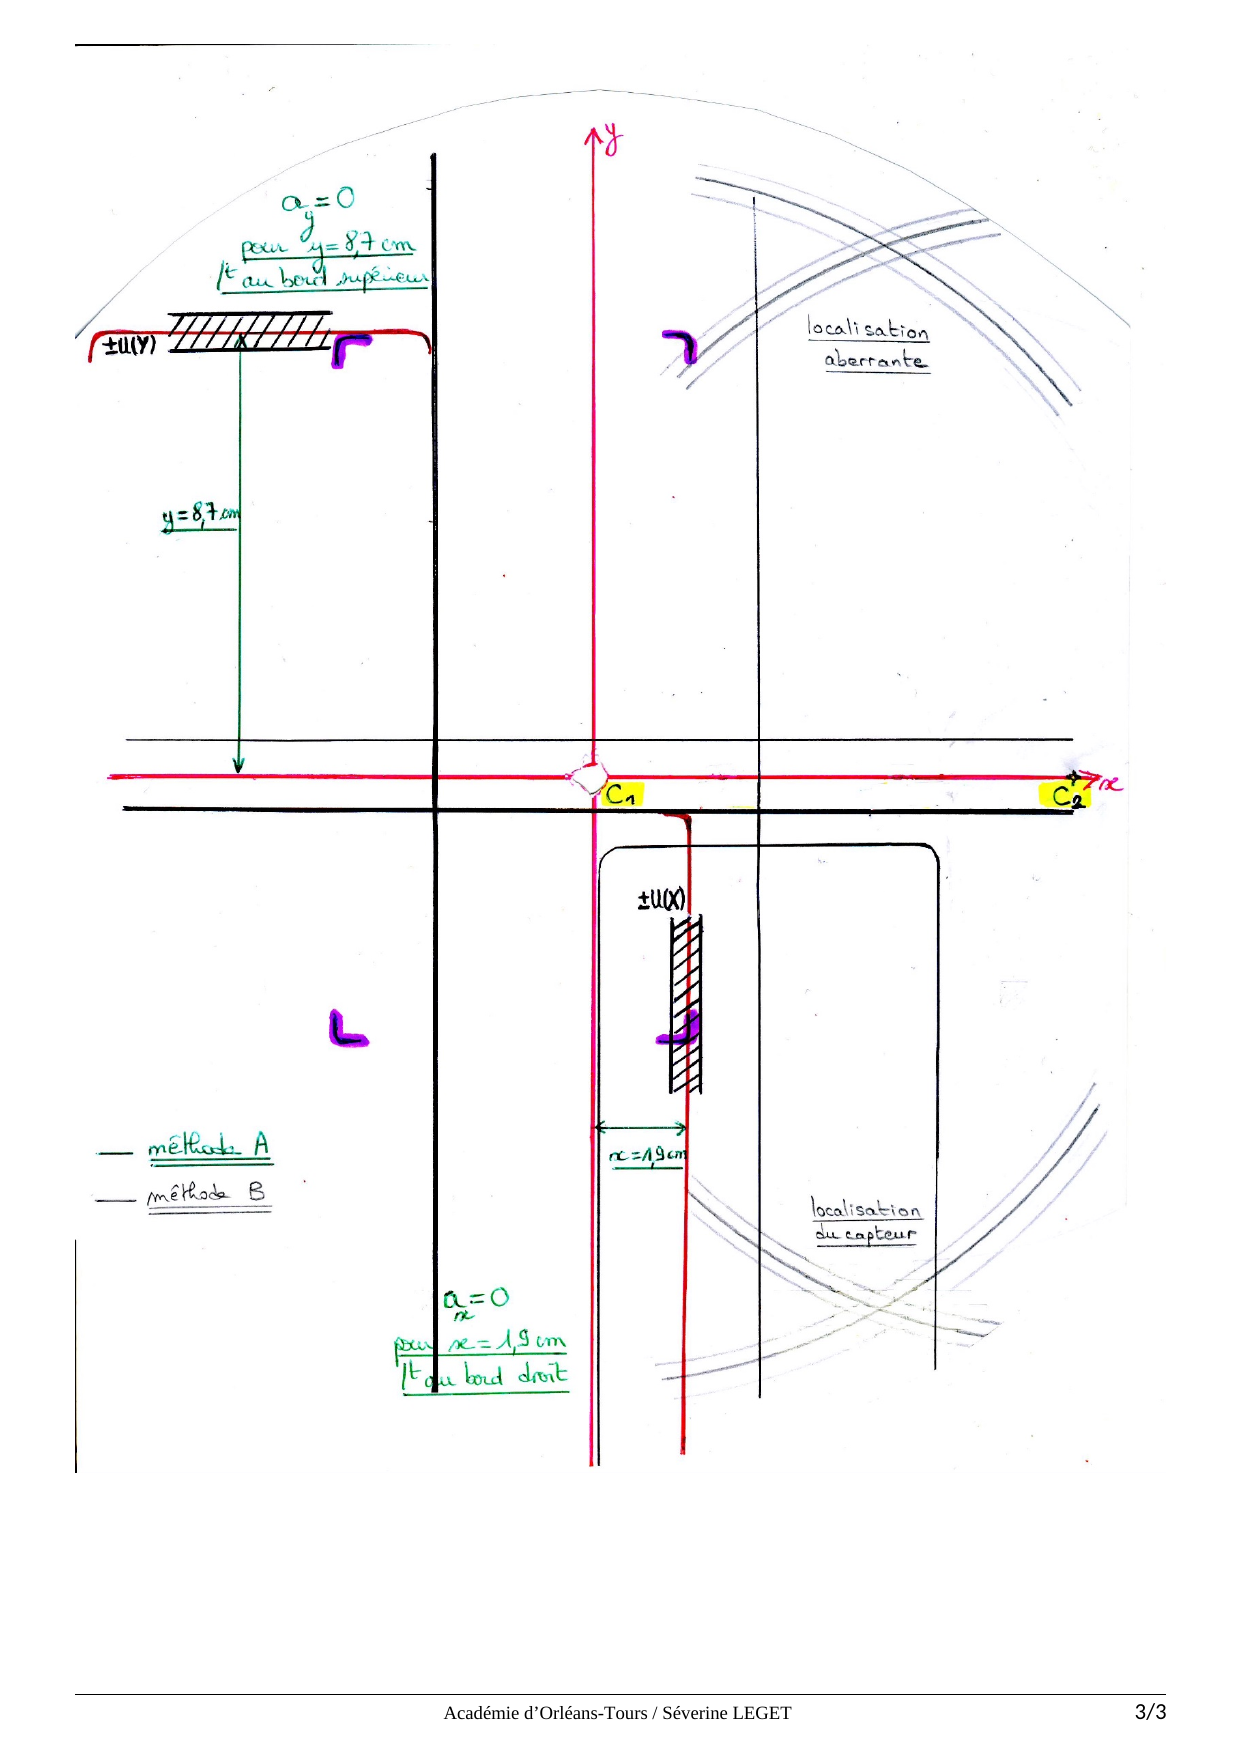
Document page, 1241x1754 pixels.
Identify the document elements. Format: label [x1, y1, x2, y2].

picture [75, 44, 1167, 1473]
